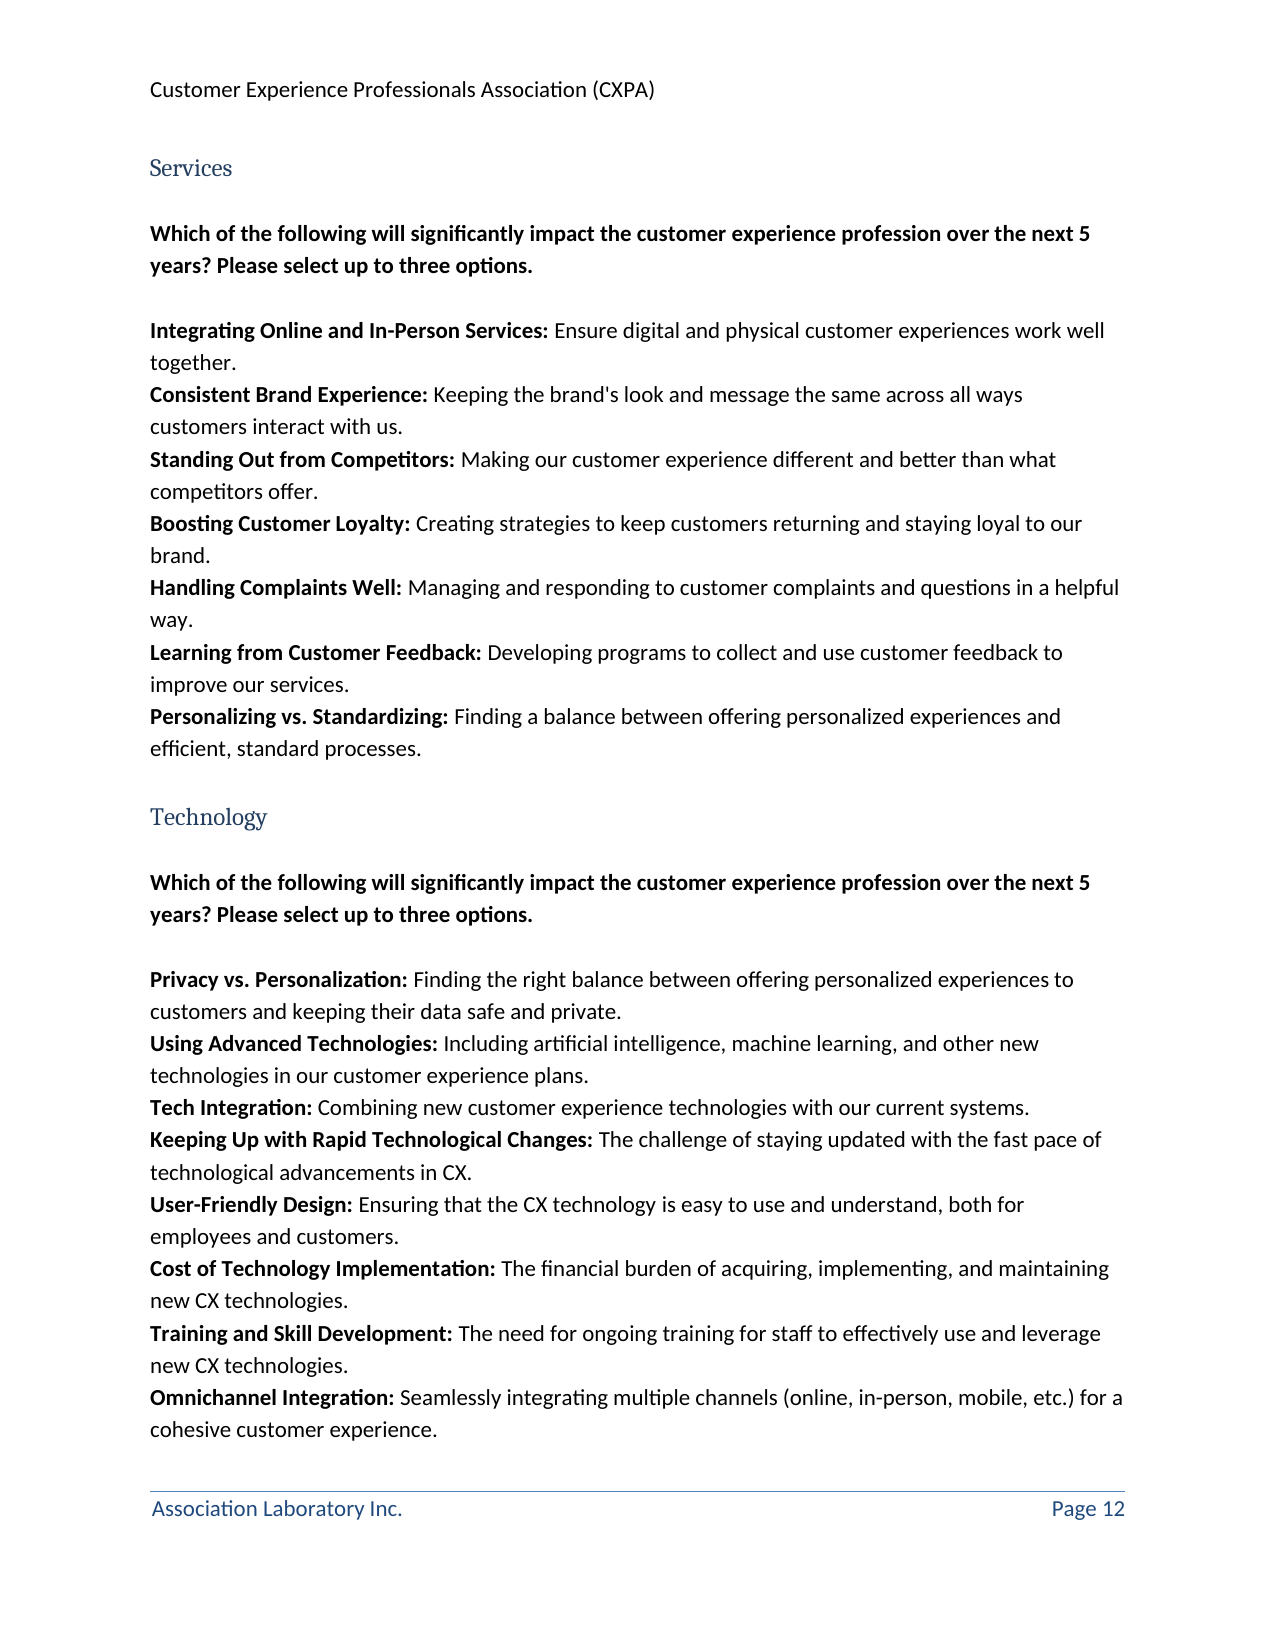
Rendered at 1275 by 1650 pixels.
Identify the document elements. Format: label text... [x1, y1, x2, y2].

text Which of the following will significantly impact the customer experience profession over the next 5 years? Please select up to three options. [150, 219, 1125, 279]
text Using Advanced Technologies: Including artificial intelligence, machine learning, and other new technologies in our customer experience plans. [150, 1029, 1125, 1089]
text Cost of Technology Implementation: The financial burden of acquiring, implementing, and maintaining new CX technologies. [150, 1254, 1125, 1314]
text Keeping Up with Rapid Technological Changes: The challenge of staying updated with the fast pace of technological advancements in CX. [150, 1126, 1125, 1186]
text Consistent Brand Experience: Keeping the brand's look and message the same across all ways customers interact with us. [150, 380, 1125, 441]
text Handling Complaints Well: Managing and responding to customer complaints and questions in a helpful way. [150, 573, 1125, 634]
subtitle Services [150, 154, 1125, 183]
text Boosting Customer Loyalty: Creating strategies to keep customers returning and staying loyal to our brand. [150, 509, 1125, 569]
text Standing Out from Competitors: Making our customer experience different and better than what competitors offer. [150, 445, 1125, 505]
text Integrating Online and In-Person Services: Ensure digital and physical customer experiences work well together. [150, 316, 1125, 376]
text Which of the following will significantly impact the customer experience profession over the next 5 years? Please select up to three options. [150, 868, 1125, 928]
text Personalizing vs. Standardizing: Finding a balance between offering personalized experiences and efficient, standard processes. [150, 702, 1125, 762]
subtitle Technology [150, 803, 1125, 832]
text Learning from Customer Feedback: Developing programs to collect and use customer feedback to improve our services. [150, 638, 1125, 698]
text Tech Integration: Combining new customer experience technologies with our current systems. [150, 1093, 1125, 1121]
text User-Friendly Design: Ensuring that the CX technology is easy to use and understand, both for employees and customers. [150, 1190, 1125, 1250]
text Privacy vs. Personalization: Finding the right balance between offering personalized experiences to customers and keeping their data safe and private. [150, 965, 1125, 1025]
text Training and Skill Development: The need for ongoing training for staff to effectively use and leverage new CX technologies. [150, 1319, 1125, 1379]
text Omnichannel Integration: Seamlessly integrating multiple channels (online, in-person, mobile, etc.) for a cohesive customer experience. [150, 1383, 1125, 1443]
